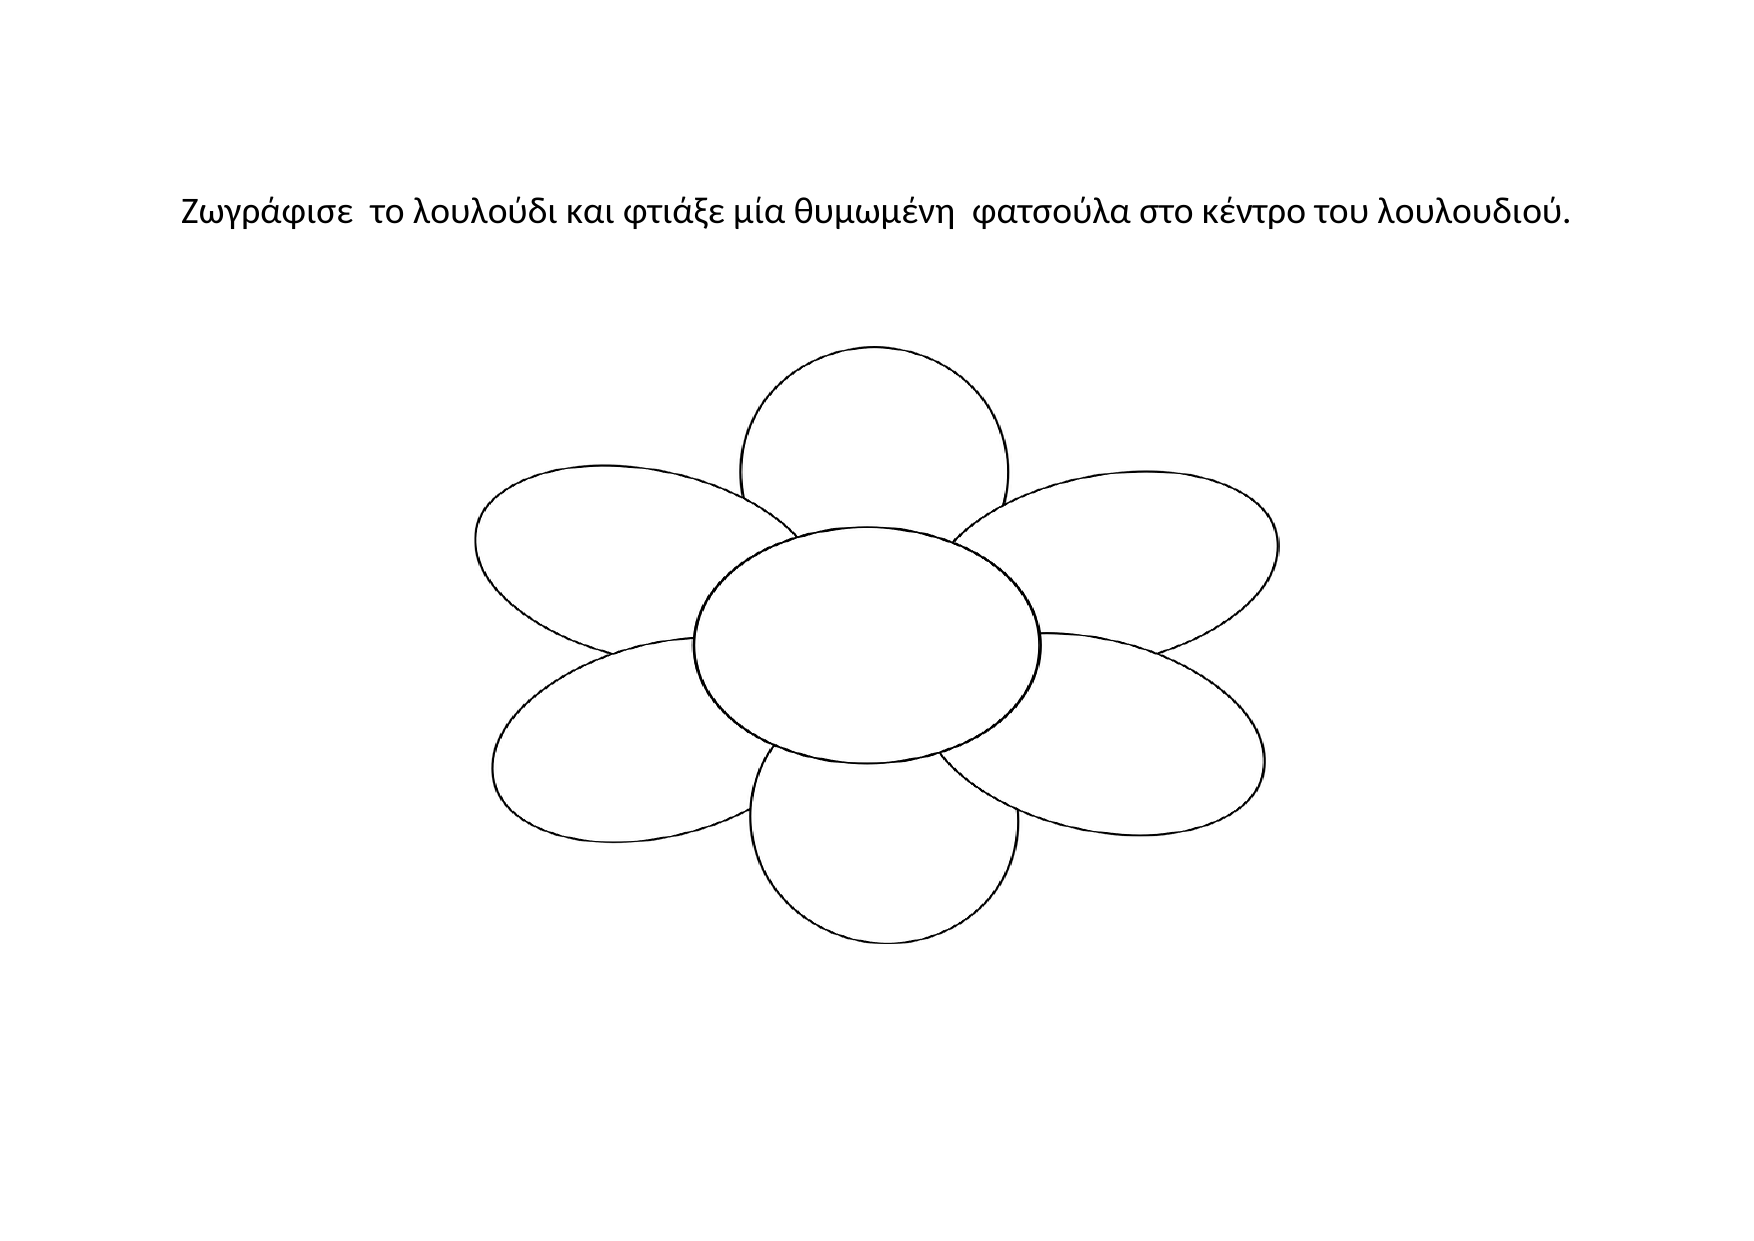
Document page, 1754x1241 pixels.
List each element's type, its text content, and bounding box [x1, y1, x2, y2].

text Ζωγράφισε το λουλούδι και φτιάξε μία θυμωμένη φατσούλα στο κέντρο του λουλουδιού. [150, 187, 1604, 233]
picture [474, 346, 1280, 944]
